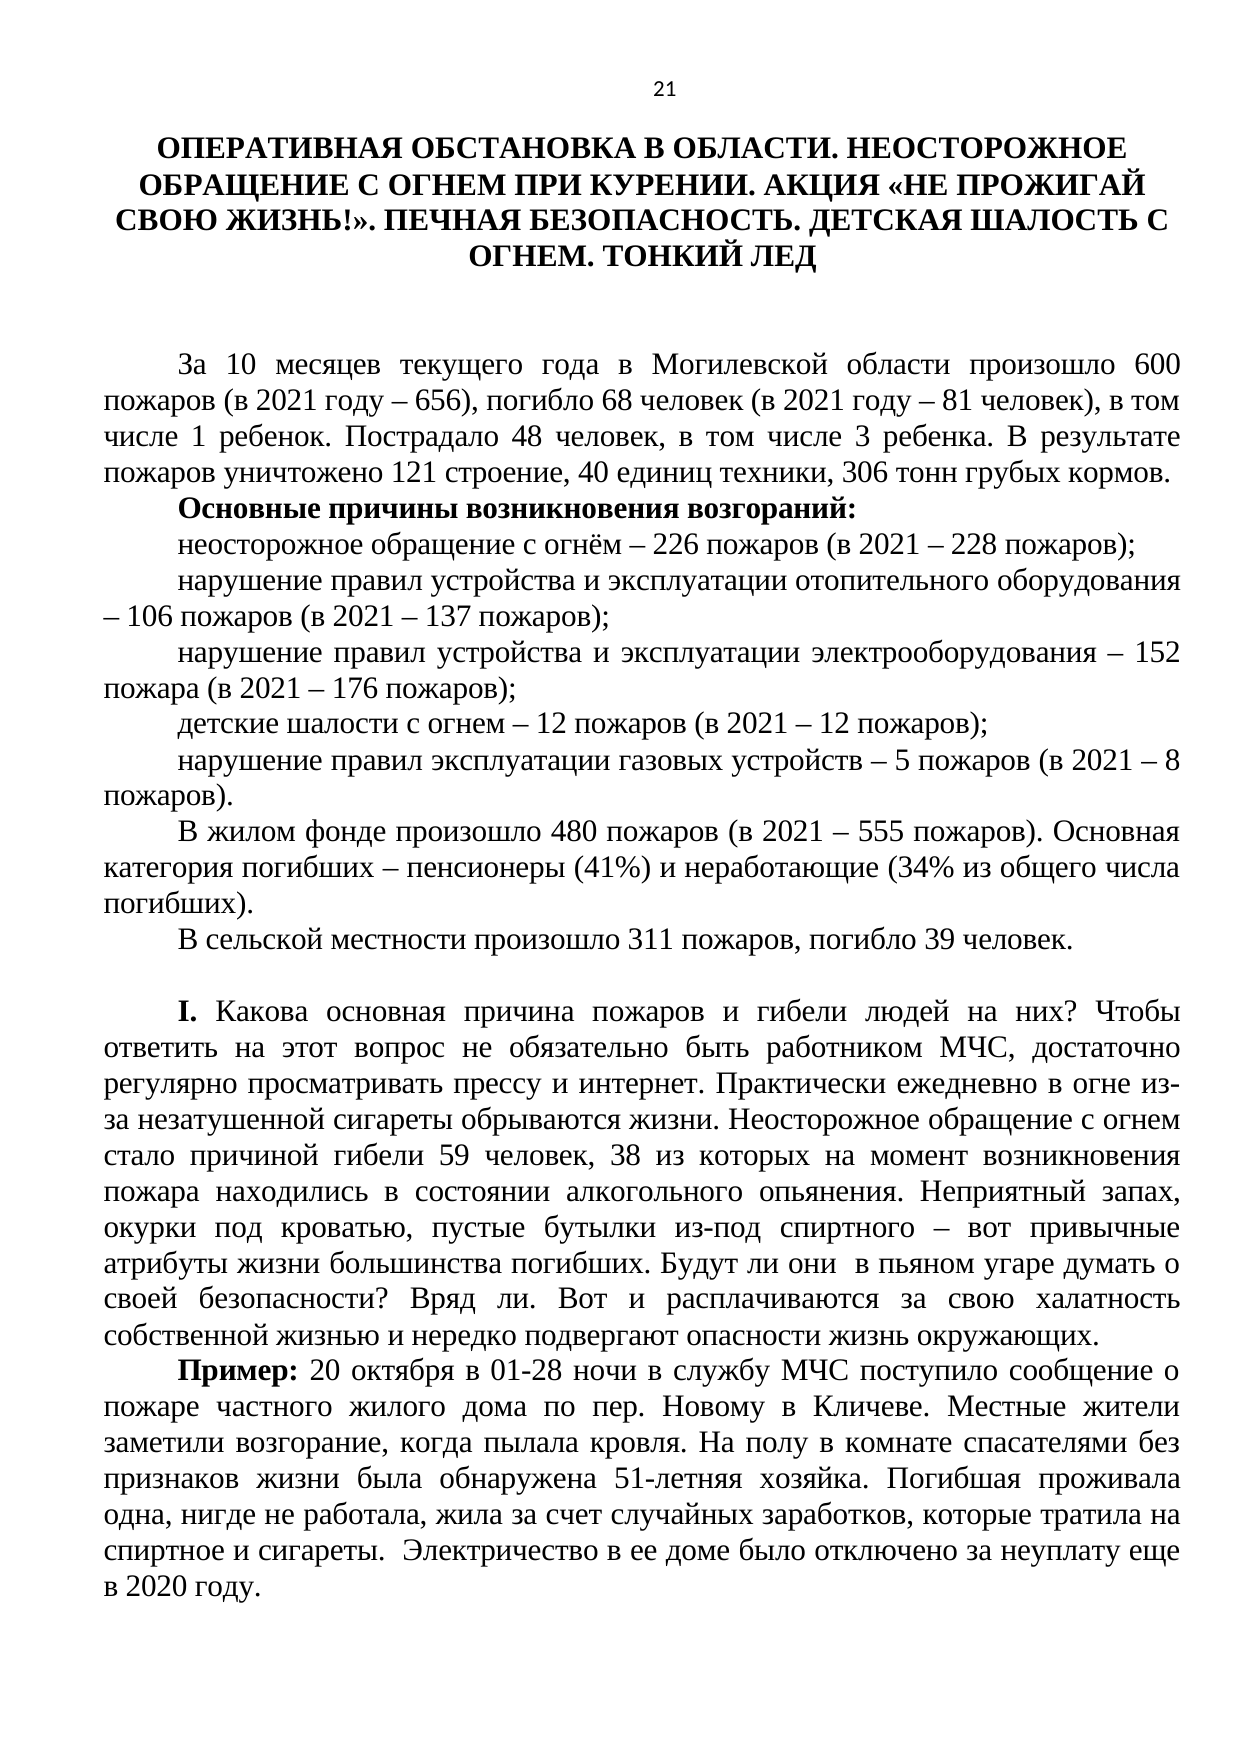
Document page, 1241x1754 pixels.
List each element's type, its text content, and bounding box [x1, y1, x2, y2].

text нарушение правил устройства и эксплуатации электрооборудования – 152 пожара (в 2021 – 176 пожаров); [103, 633, 1181, 705]
text Пример: 20 октября в 01-28 ночи в службу МЧС поступило сообщение о пожаре частного жилого дома по пер. Новому в Кличеве. Местные жители заметили возгорание, когда пылала кровля. На полу в комнате спасателями без признаков жизни была обнаружена 51-летняя хозяйка. Погибшая проживала одна, нигде не работала, жила за счет случайных заработков, которые тратила на спиртное и сигареты. Электричество в ее доме было отключено за неуплату еще в 2020 году. [103, 1352, 1181, 1603]
text В жилом фонде произошло 480 пожаров (в 2021 – 555 пожаров). Основная категория погибших – пенсионеры (41%) и неработающие (34% из общего числа погибших). [103, 813, 1181, 920]
text детские шалости с огнем – 12 пожаров (в 2021 – 12 пожаров); [103, 705, 1181, 741]
text Основные причины возникновения возгораний: [103, 489, 1181, 525]
text I. Какова основная причина пожаров и гибели людей на них? Чтобы ответить на этот вопрос не обязательно быть работником МЧС, достаточно регулярно просматривать прессу и интернет. Практически ежедневно в огне из-за незатушенной сигареты обрываются жизни. Неосторожное обращение с огнем стало причиной гибели 59 человек, 38 из которых на момент возникновения пожара находились в состоянии алкогольного опьянения. Неприятный запах, окурки под кроватью, пустые бутылки из-под спиртного – вот привычные атрибуты жизни большинства погибших. Будут ли они в пьяном угаре думать о своей безопасности? Вряд ли. Вот и расплачиваются за свою халатность собственной жизнью и нередко подвергают опасности жизнь окружающих. [103, 992, 1181, 1352]
text нарушение правил эксплуатации газовых устройств – 5 пожаров (в 2021 – 8 пожаров). [103, 741, 1181, 813]
text В сельской местности произошло 311 пожаров, погибло 39 человек. [103, 920, 1181, 956]
text За 10 месяцев текущего года в Могилевской области произошло 600 пожаров (в 2021 году – 656), погибло 68 человек (в 2021 году – 81 человек), в том числе 1 ребенок. Пострадало 48 человек, в том числе 3 ребенка. В результате пожаров уничтожено 121 строение, 40 единиц техники, 306 тонн грубых кормов. [103, 345, 1181, 489]
text нарушение правил устройства и эксплуатации отопительного оборудования – 106 пожаров (в 2021 – 137 пожаров); [103, 561, 1181, 633]
text ОПЕРАТИВНАЯ ОБСТАНОВКА В ОБЛАСТИ. НЕОСТОРОЖНОЕ ОБРАЩЕНИЕ С ОГНЕМ ПРИ КУРЕНИИ. АКЦИЯ «НЕ ПРОЖИГАЙ СВОЮ ЖИЗНЬ!». ПЕЧНАЯ БЕЗОПАСНОСТЬ. ДЕТСКАЯ ШАЛОСТЬ С ОГНЕМ. ТОНКИЙ ЛЕД [103, 130, 1181, 273]
text неосторожное обращение с огнём – 226 пожаров (в 2021 – 228 пожаров); [103, 525, 1181, 561]
